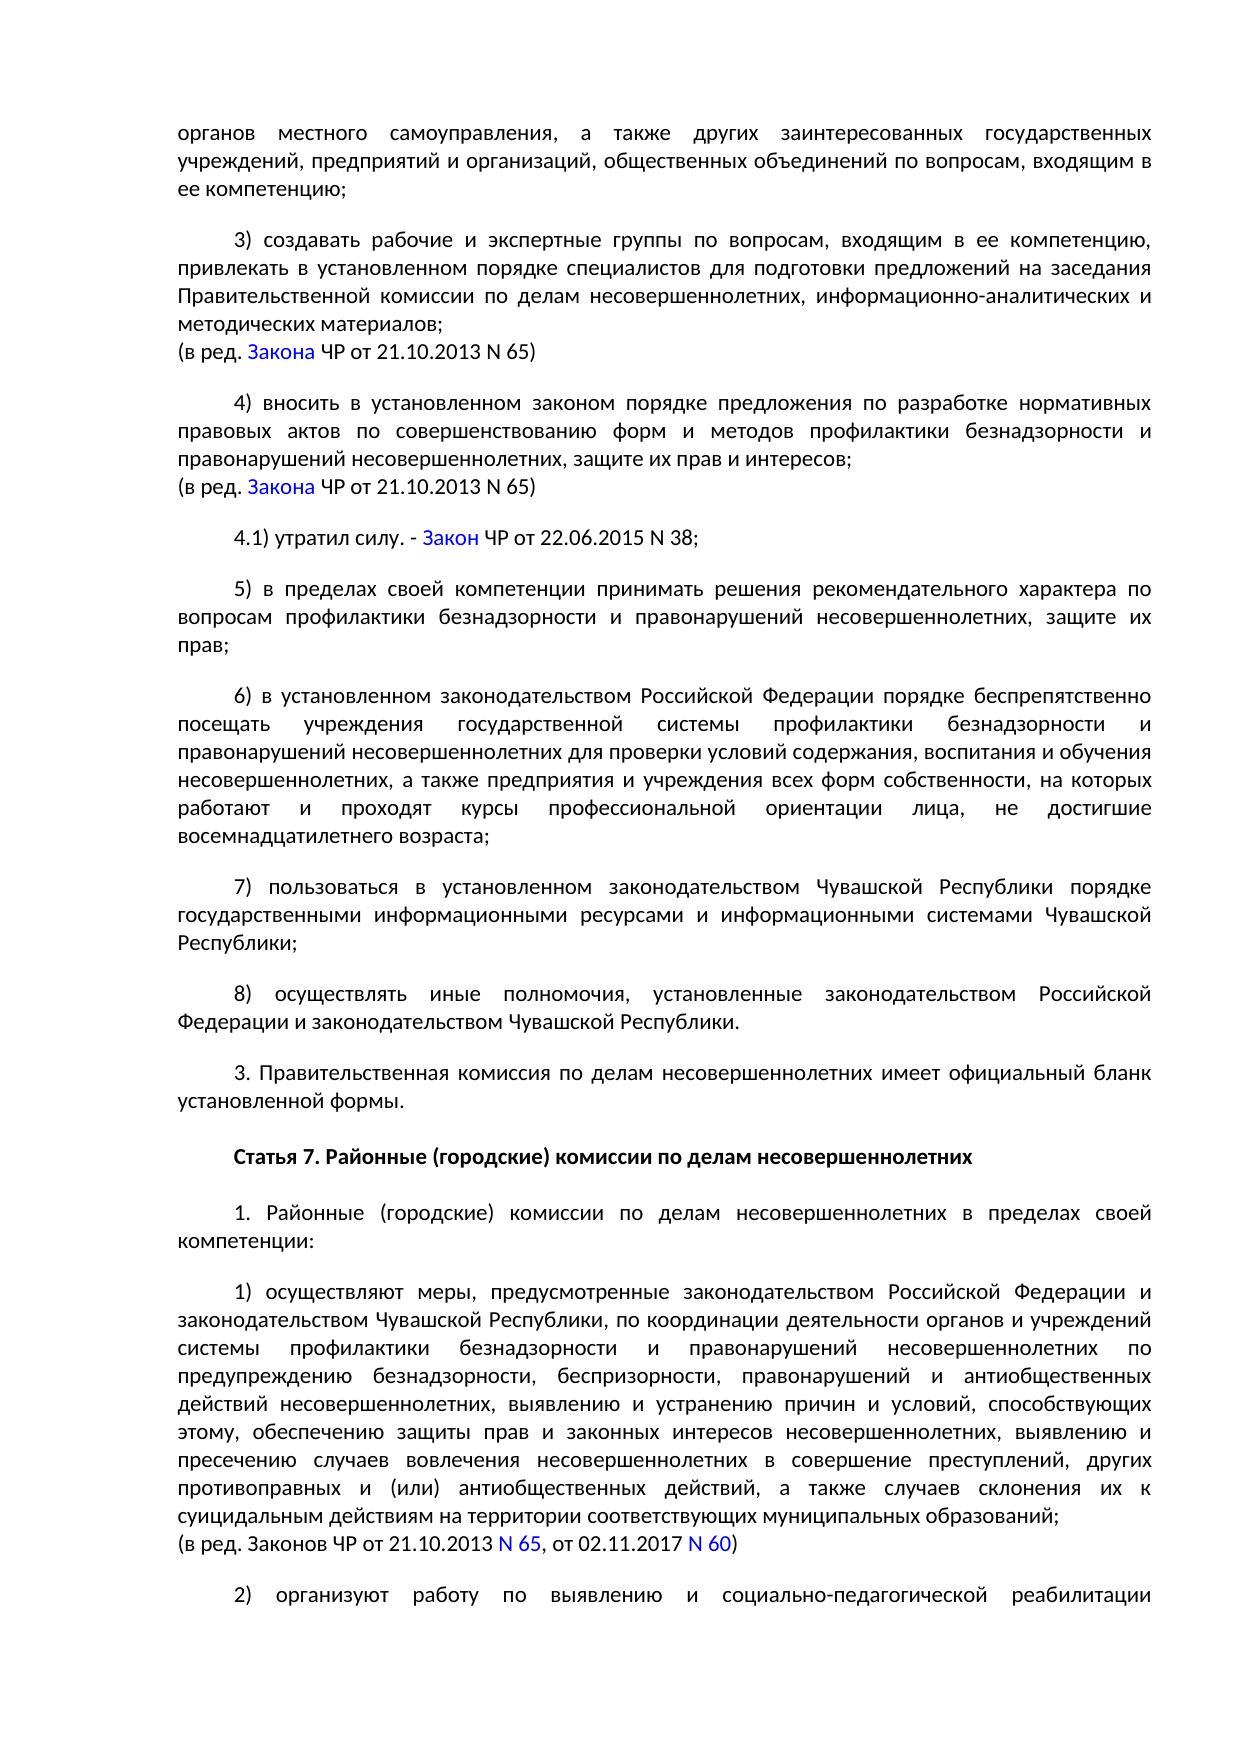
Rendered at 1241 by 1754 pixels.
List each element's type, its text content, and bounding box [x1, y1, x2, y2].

text 7) пользоваться в установленном законодательством Чувашской Республики порядке государственными информационными ресурсами и информационными системами Чувашской Республики; [177, 872, 1152, 956]
title Статья 7. Районные (городские) комиссии по делам несовершеннолетних [177, 1142, 1152, 1170]
text 6) в установленном законодательством Российской Федерации порядке беспрепятственно посещать учреждения государственной системы профилактики безнадзорности и правонарушений несовершеннолетних для проверки условий содержания, воспитания и обучения несовершеннолетних, а также предприятия и учреждения всех форм собственности, на которых работают и проходят курсы профессиональной ориентации лица, не достигшие восемнадцатилетнего возраста; [177, 681, 1152, 849]
text 8) осуществлять иные полномочия, установленные законодательством Российской Федерации и законодательством Чувашской Республики. [177, 979, 1152, 1035]
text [177, 1580, 1152, 1608]
text 4.1) утратил силу. - Закон ЧР от 22.06.2015 N 38; [177, 523, 1152, 551]
text 4) вносить в установленном законом порядке предложения по разработке нормативных правовых актов по совершенствованию форм и методов профилактики безнадзорности и правонарушений несовершеннолетних, защите их прав и интересов; [177, 388, 1152, 472]
text 3) создавать рабочие и экспертные группы по вопросам, входящим в ее компетенцию, привлекать в установленном порядке специалистов для подготовки предложений на заседания Правительственной комиссии по делам несовершеннолетних, информационно-аналитических и методических материалов; [177, 225, 1152, 337]
text (в ред. Закона ЧР от 21.10.2013 N 65) [177, 472, 1152, 500]
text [177, 118, 1152, 202]
text (в ред. Закона ЧР от 21.10.2013 N 65) [177, 337, 1152, 365]
text 3. Правительственная комиссия по делам несовершеннолетних имеет официальный бланк установленной формы. [177, 1058, 1152, 1114]
text 1) осуществляют меры, предусмотренные законодательством Российской Федерации и законодательством Чувашской Республики, по координации деятельности органов и учреждений системы профилактики безнадзорности и правонарушений несовершеннолетних по предупреждению безнадзорности, беспризорности, правонарушений и антиобщественных действий несовершеннолетних, выявлению и устранению причин и условий, способствующих этому, обеспечению защиты прав и законных интересов несовершеннолетних, выявлению и пресечению случаев вовлечения несовершеннолетних в совершение преступлений, других противоправных и (или) антиобщественных действий, а также случаев склонения их к суицидальным действиям на территории соответствующих муниципальных образований; [177, 1277, 1152, 1529]
text (в ред. Законов ЧР от 21.10.2013 N 65, от 02.11.2017 N 60) [177, 1529, 1152, 1557]
text 5) в пределах своей компетенции принимать решения рекомендательного характера по вопросам профилактики безнадзорности и правонарушений несовершеннолетних, защите их прав; [177, 574, 1152, 658]
text 1. Районные (городские) комиссии по делам несовершеннолетних в пределах своей компетенции: [177, 1198, 1152, 1254]
